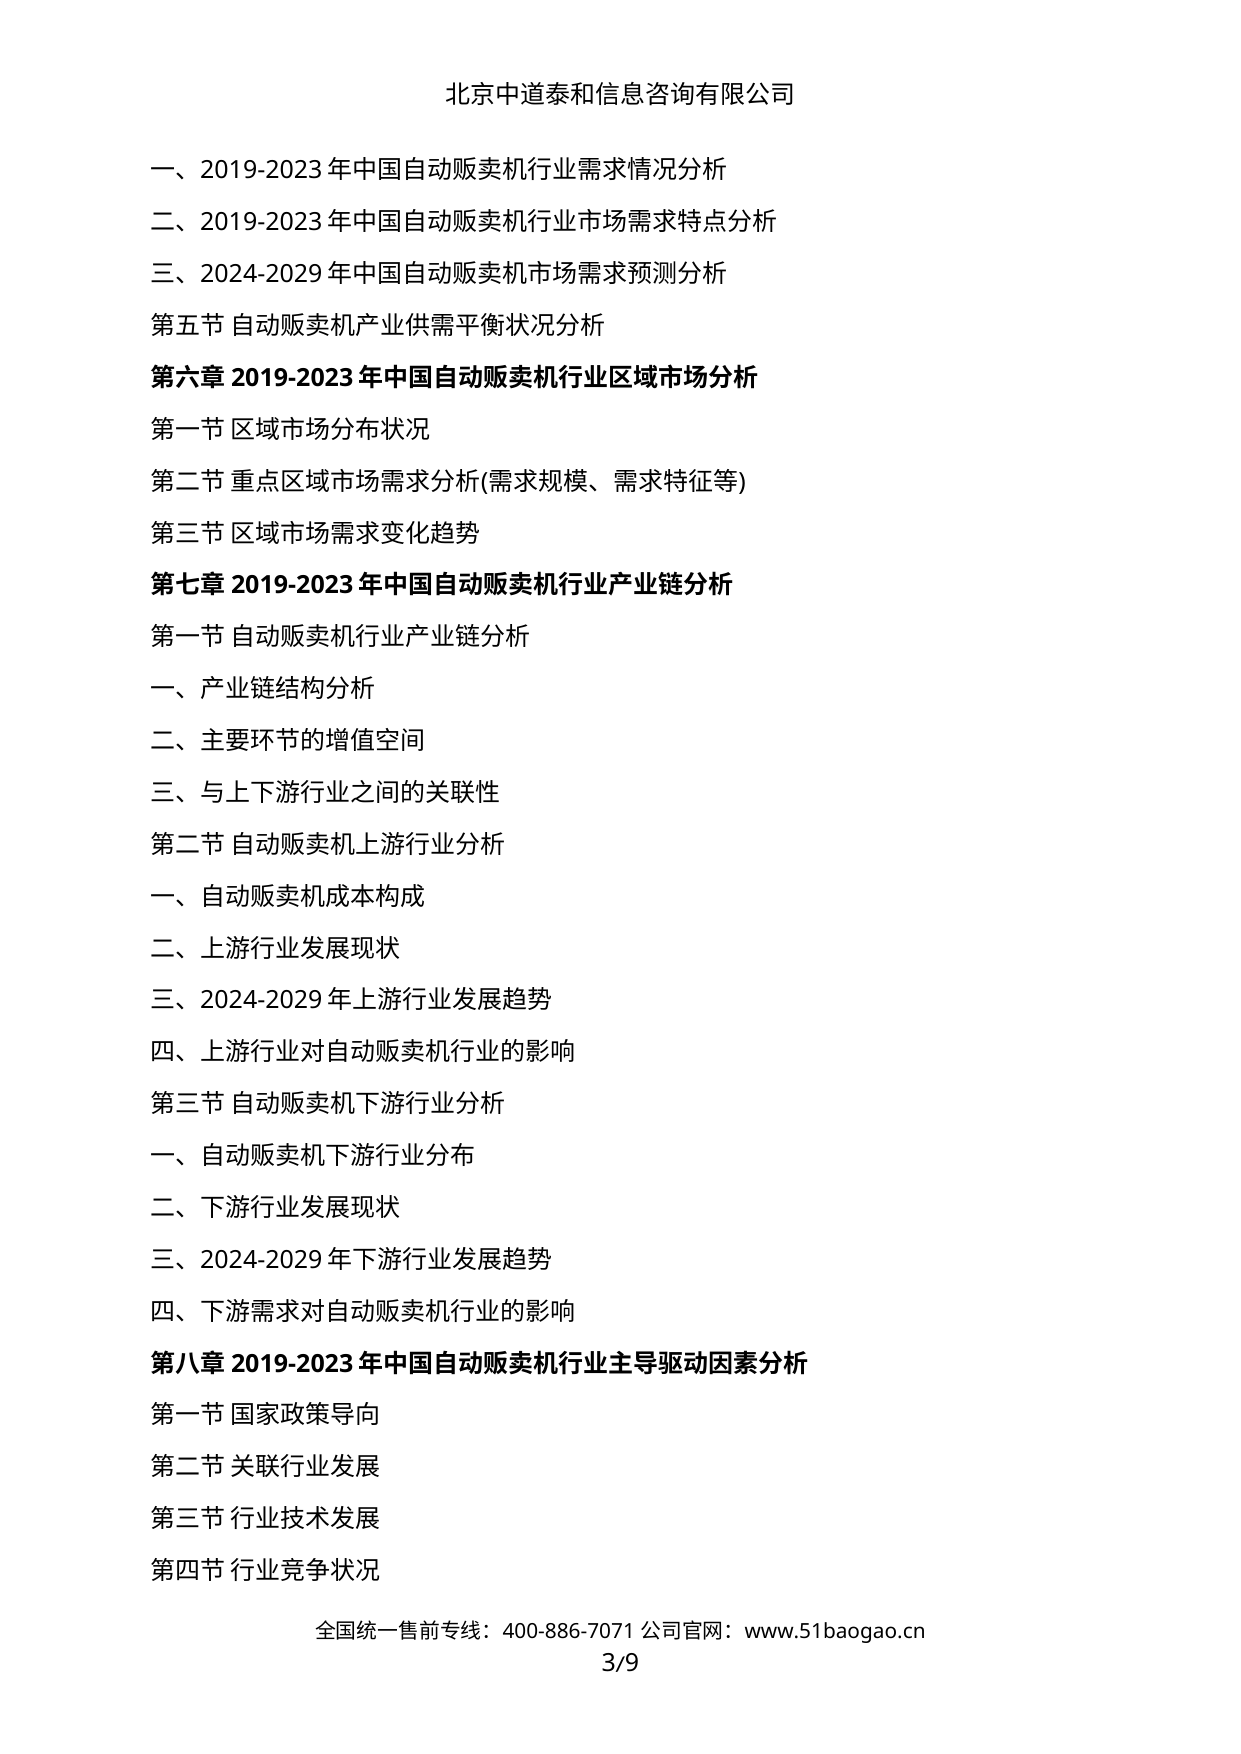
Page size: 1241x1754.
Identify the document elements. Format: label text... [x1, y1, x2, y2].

text 第三节 自动贩卖机下游行业分析 [150, 1084, 1090, 1120]
text 第一节 区域市场分布状况 [150, 409, 1090, 446]
text 第一节 自动贩卖机行业产业链分析 [150, 617, 1090, 653]
text 第四节 行业竞争状况 [150, 1551, 1090, 1587]
text 第五节 自动贩卖机产业供需平衡状况分析 [150, 306, 1090, 342]
text 一、自动贩卖机成本构成 [150, 876, 1090, 912]
text 一、自动贩卖机下游行业分布 [150, 1136, 1090, 1172]
text 四、上游行业对自动贩卖机行业的影响 [150, 1032, 1090, 1068]
text 第六章 2019-2023年中国自动贩卖机行业区域市场分析 [150, 357, 1090, 394]
text 二、下游行业发展现状 [150, 1187, 1090, 1224]
text 一、产业链结构分析 [150, 669, 1090, 705]
text 第二节 重点区域市场需求分析(需求规模、需求特征等) [150, 461, 1090, 497]
text 一、2019-2023年中国自动贩卖机行业需求情况分析 [150, 150, 1090, 186]
text 三、2024-2029年上游行业发展趋势 [150, 980, 1090, 1016]
text 三、2024-2029年下游行业发展趋势 [150, 1239, 1090, 1276]
text 第一节 国家政策导向 [150, 1395, 1090, 1431]
text 第三节 行业技术发展 [150, 1499, 1090, 1535]
text 二、2019-2023年中国自动贩卖机行业市场需求特点分析 [150, 202, 1090, 238]
text 三、与上下游行业之间的关联性 [150, 772, 1090, 809]
text 二、上游行业发展现状 [150, 928, 1090, 964]
text 第三节 区域市场需求变化趋势 [150, 513, 1090, 549]
text 四、下游需求对自动贩卖机行业的影响 [150, 1291, 1090, 1327]
text 三、2024-2029年中国自动贩卖机市场需求预测分析 [150, 254, 1090, 290]
text 第二节 关联行业发展 [150, 1447, 1090, 1483]
text 第二节 自动贩卖机上游行业分析 [150, 824, 1090, 861]
text 二、主要环节的增值空间 [150, 721, 1090, 757]
text 第八章 2019-2023年中国自动贩卖机行业主导驱动因素分析 [150, 1343, 1090, 1379]
text 第七章 2019-2023年中国自动贩卖机行业产业链分析 [150, 565, 1090, 601]
